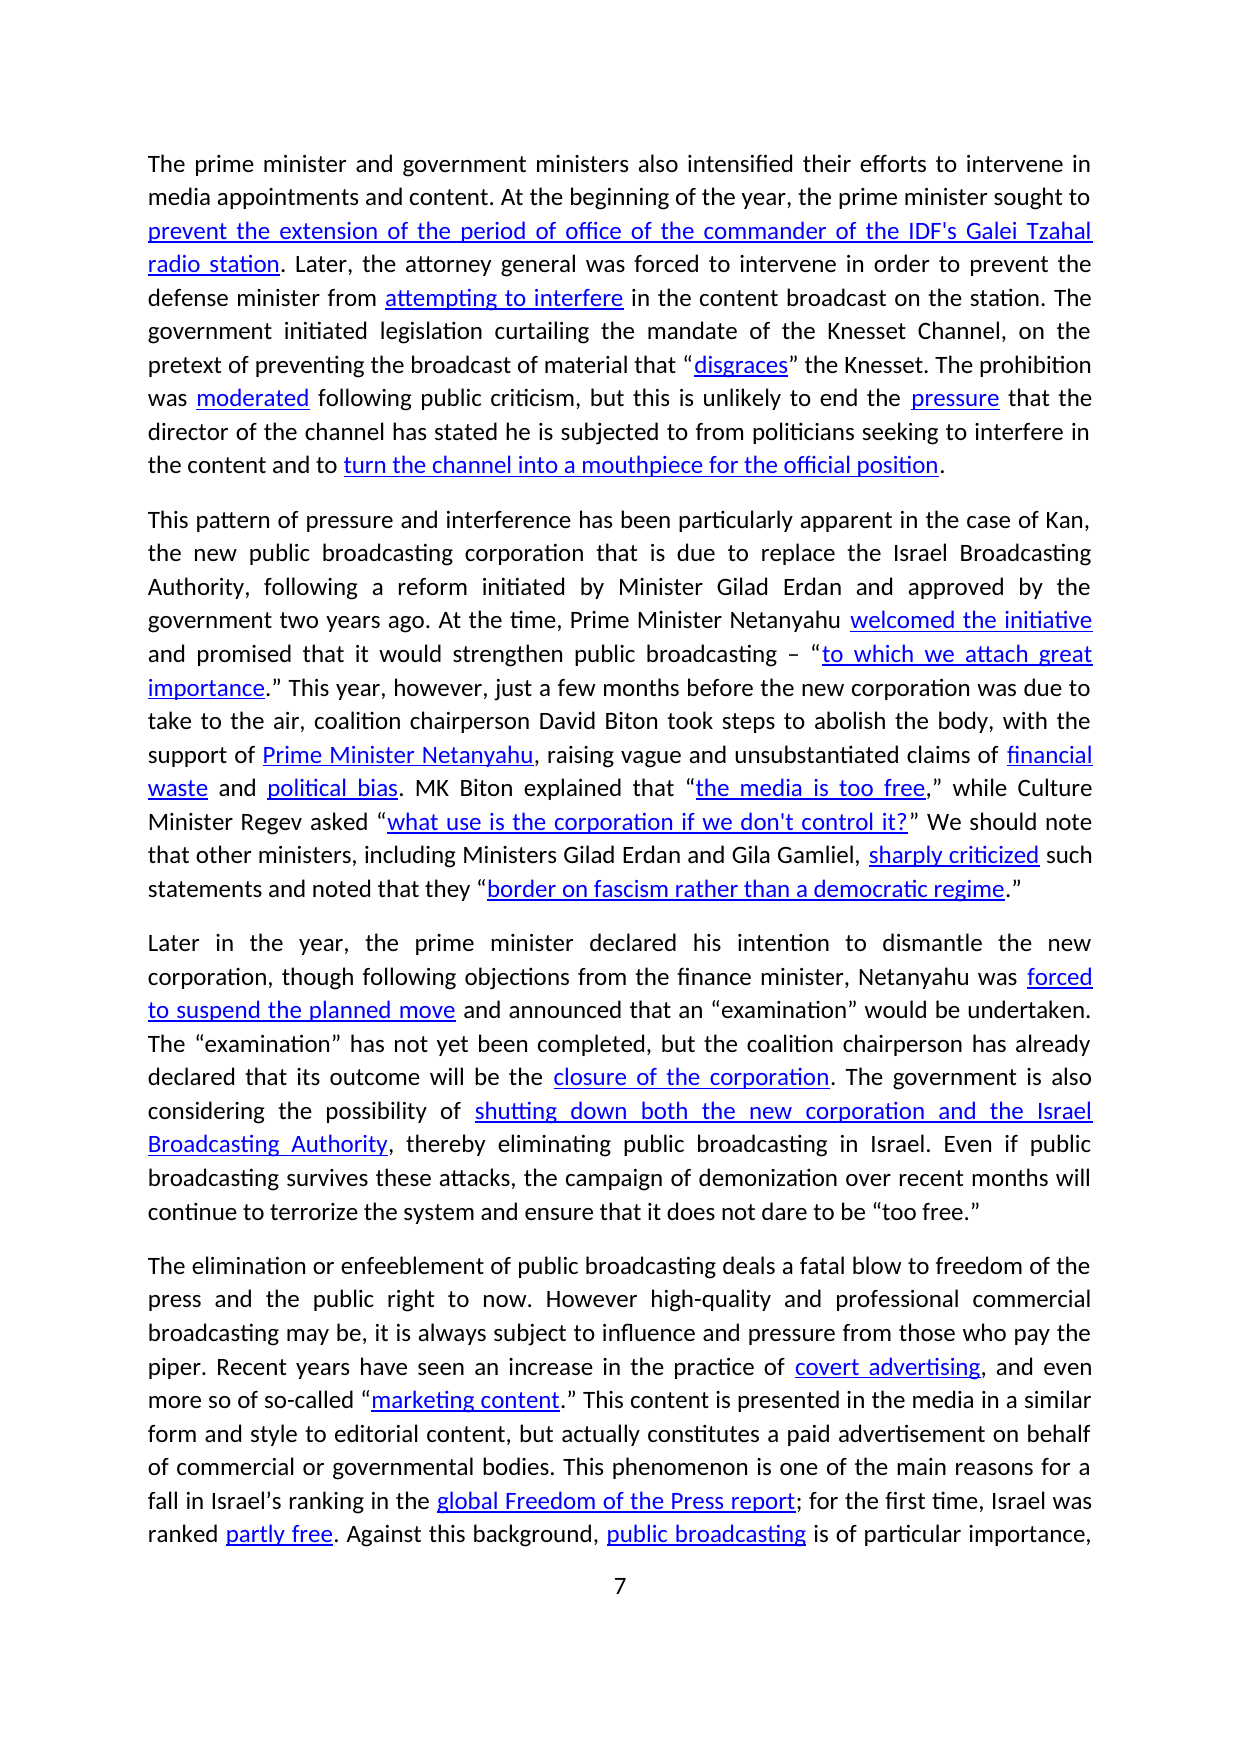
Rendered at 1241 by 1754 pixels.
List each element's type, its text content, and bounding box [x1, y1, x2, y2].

text This pattern of pressure and interference has been particularly apparent in the case of Kan, the new public broadcasting corporation that is due to replace the Israel Broadcasting Authority, following a reform initiated by Minister Gilad Erdan and approved by the government two years ago. At the time, Prime Minister Netanyahu welcomed the initiative and promised that it would strengthen public broadcasting – “to which we attach great importance.” This year, however, just a few months before the new corporation was due to take to the air, coalition chairperson David Biton took steps to abolish the body, with the support of Prime Minister Netanyahu, raising vague and unsubstantiated claims of financial waste and political bias. MK Biton explained that “the media is too free,” while Culture Minister Regev asked “what use is the corporation if we don't control it?” We should note that other ministers, including Ministers Gilad Erdan and Gila Gamliel, sharply criticized such statements and noted that they “border on fascism rather than a democratic regime.” [148, 504, 1092, 903]
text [148, 1250, 1092, 1549]
text The prime minister and government ministers also intensified their efforts to intervene in media appointments and content. At the beginning of the year, the prime minister sought to prevent the extension of the period of office of the commander of the IDF's Galei Tzahal radio station. Later, the attorney general was forced to intervene in order to prevent the defense minister from attempting to interfere in the content broadcast on the station. The government initiated legislation curtailing the mandate of the Knesset Channel, on the pretext of preventing the broadcast of material that “disgraces” the Knesset. The prohibition was moderated following public criticism, but this is unlikely to end the pressure that the director of the channel has stated he is subjected to from politicians seeking to interfere in the content and to turn the channel into a mouthpiece for the official position. [148, 148, 1092, 241]
text Later in the year, the prime minister declared his intention to dismantle the new corporation, though following objections from the finance minister, Netanyahu was forced to suspend the planned move and announced that an “examination” would be undertaken. The “examination” has not yet been completed, but the coalition chairperson has already declared that its outcome will be the closure of the corporation. The government is also considering the possibility of shutting down both the new corporation and the Israel Broadcasting Authority, thereby eliminating public broadcasting in Israel. Even if public broadcasting survives these attacks, the campaign of demonization over recent months will continue to terrorize the system and ensure that it does not dare to be “too free.” [148, 927, 1092, 1226]
text The prime minister and government ministers also intensified their efforts to intervene in media appointments and content. At the beginning of the year, the prime minister sought to prevent the extension of the period of office of the commander of the IDF's Galei Tzahal radio station. Later, the attorney general was forced to intervene in order to prevent the defense minister from attempting to interfere in the content broadcast on the station. The government initiated legislation curtailing the mandate of the Knesset Channel, on the pretext of preventing the broadcast of material that “disgraces” the Knesset. The prohibition was moderated following public criticism, but this is unlikely to end the pressure that the director of the channel has stated he is subjected to from politicians seeking to interfere in the content and to turn the channel into a mouthpiece for the official position. [148, 243, 1092, 480]
